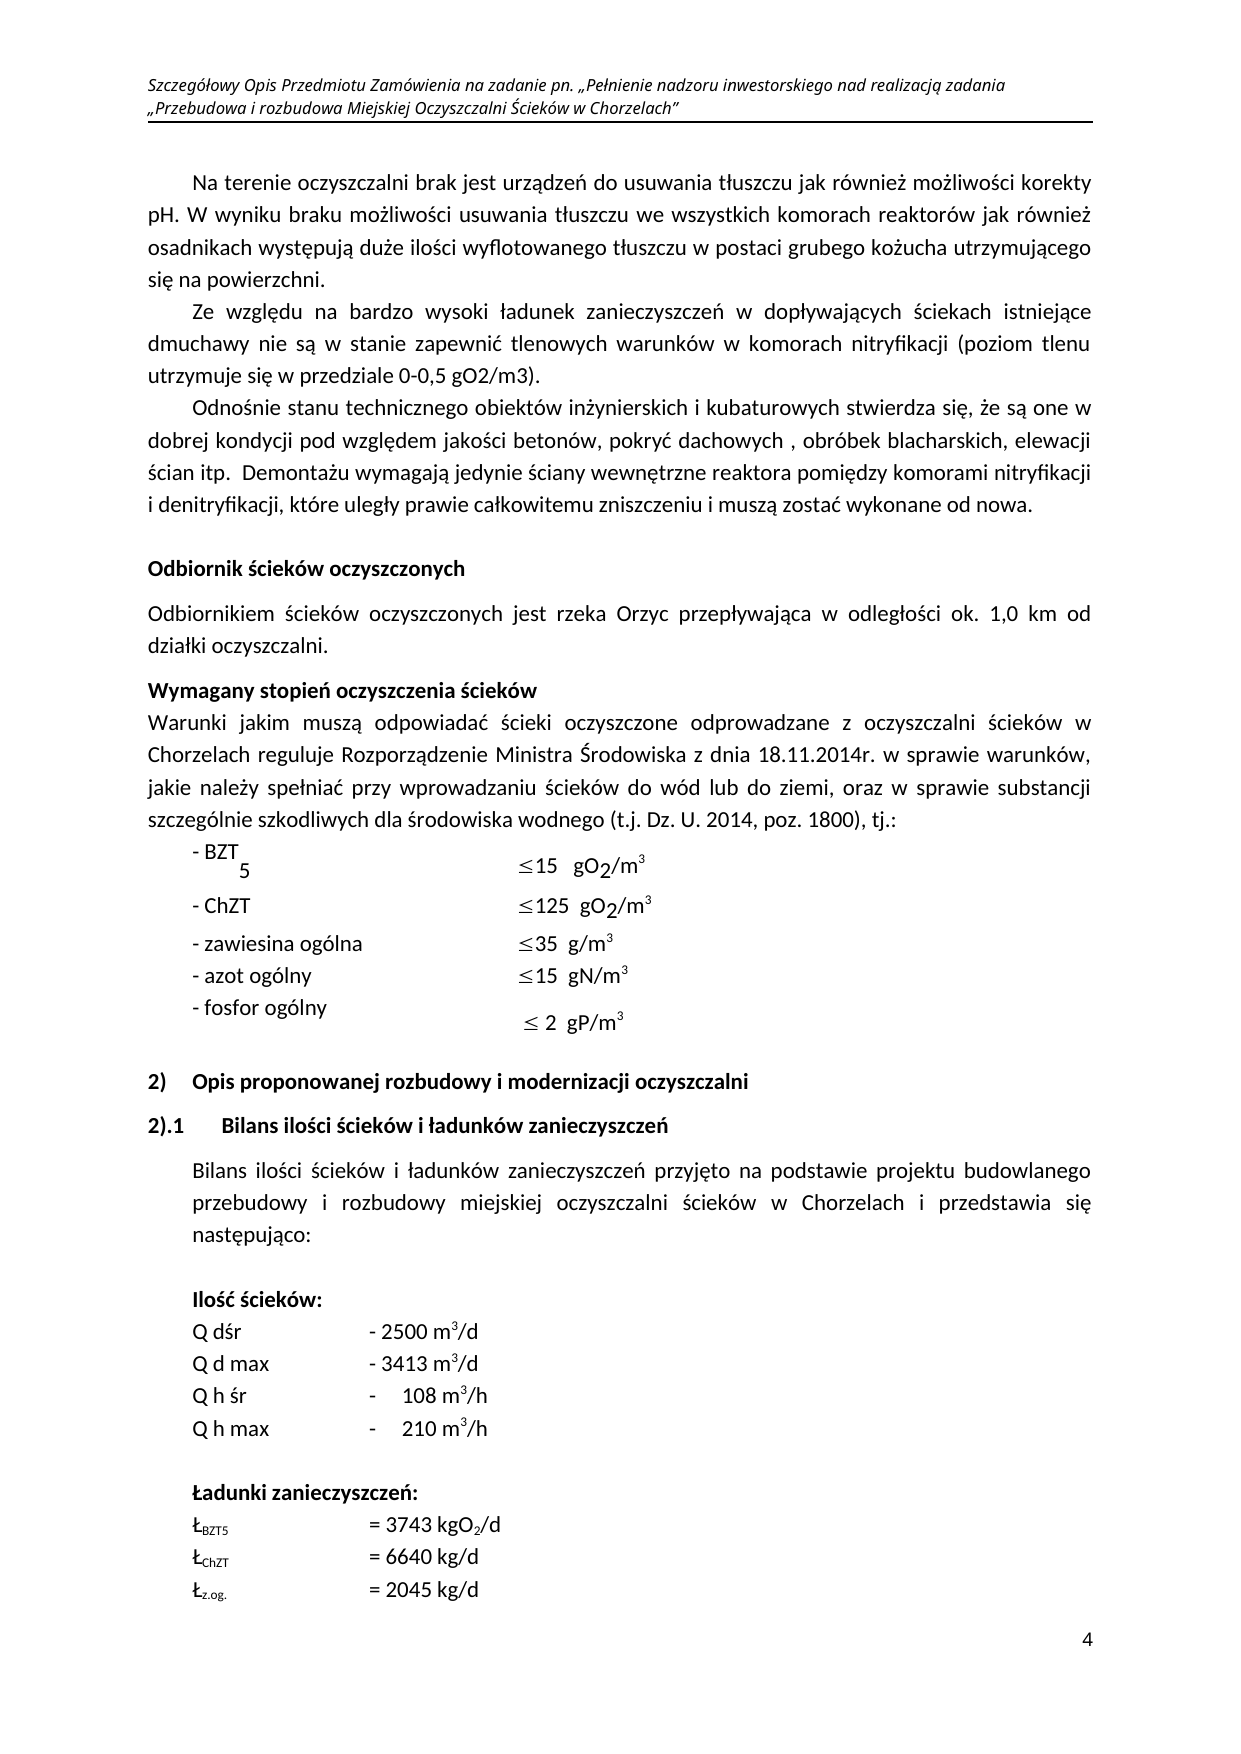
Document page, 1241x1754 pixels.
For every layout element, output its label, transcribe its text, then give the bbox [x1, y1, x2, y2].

list Opis proponowanej rozbudowy i modernizacji oczyszczalni [148, 1067, 1093, 1095]
text Odbiornik ścieków oczyszczonych [148, 554, 1093, 582]
list - fosfor ogólny 2 gP/m3 [192, 994, 1093, 1036]
text Odnośnie stanu technicznego obiektów inżynierskich i kubaturowych stwierdza się, że są one w dobrej kondycji pod względem jakości betonów, pokryć dachowych , obróbek blacharskich, elewacji ścian itp. Demontażu wymagają jedynie ściany wewnętrzne reaktora pomiędzy komorami nitryfikacji i denitryfikacji, które uległy prawie całkowitemu zniszczeniu i muszą zostać wykonane od nowa. [148, 393, 1093, 518]
text Ze względu na bardzo wysoki ładunek zanieczyszczeń w dopływających ściekach istniejące dmuchawy nie są w stanie zapewnić tlenowych warunków w komorach nitryfikacji (poziom tlenu utrzymuje się w przedziale 0-0,5 gO2/m3). [148, 297, 1093, 389]
list - BZT5 15 gO2/m3 [192, 837, 1093, 884]
list - zawiesina ogólna 35 g/m3 [192, 929, 1093, 957]
list Odbiornikiem ścieków oczyszczonych jest rzeka Orzyc przepływająca w odległości ok. 1,0 km od działki oczyszczalni. [148, 599, 1093, 659]
text Na terenie oczyszczalni brak jest urządzeń do usuwania tłuszczu jak również możliwości korekty pH. W wyniku braku możliwości usuwania tłuszczu we wszystkich komorach reaktorów jak również osadnikach występują duże ilości wyflotowanego tłuszczu w postaci grubego kożucha utrzymującego się na powierzchni. [148, 168, 1093, 293]
text Q d max - 3413 m3/d [192, 1349, 1093, 1377]
text Q h śr - 108 m3/h [192, 1382, 1093, 1409]
list Warunki jakim muszą odpowiadać ścieki oczyszczone odprowadzane z oczyszczalni ścieków w Chorzelach reguluje Rozporządzenie Ministra Środowiska z dnia 18.11.2014r. w sprawie warunków, jakie należy spełniać przy wprowadzaniu ścieków do wód lub do ziemi, oraz w sprawie substancji szczególnie szkodliwych dla środowiska wodnego (t.j. Dz. U. 2014, poz. 1800), tj.: [73, 708, 1093, 833]
text Bilans ilości ścieków i ładunków zanieczyszczeń przyjęto na podstawie projektu budowlanego przebudowy i rozbudowy miejskiej oczyszczalni ścieków w Chorzelach i przedstawia się następująco: [192, 1156, 1093, 1249]
list - azot ogólny 15 gN/m3 [192, 961, 1093, 989]
list - ChZT 125 gO2/m3 [192, 891, 1093, 924]
text Q h max - 210 m3/h [192, 1414, 1093, 1442]
text Ilość ścieków: [192, 1285, 1093, 1313]
text Q dśr - 2500 m3/d [192, 1317, 1093, 1345]
text ŁChZT = 6640 kg/d [192, 1542, 1093, 1571]
text ŁBZT5 = 3743 kgO2/d [192, 1510, 1093, 1538]
text Ładunki zanieczyszczeń: [192, 1478, 1093, 1506]
list Wymagany stopień oczyszczenia ścieków [148, 676, 1093, 704]
text Łz.og. = 2045 kg/d [192, 1575, 1093, 1603]
list 2).1 Bilans ilości ścieków i ładunków zanieczyszczeń [148, 1112, 1093, 1139]
